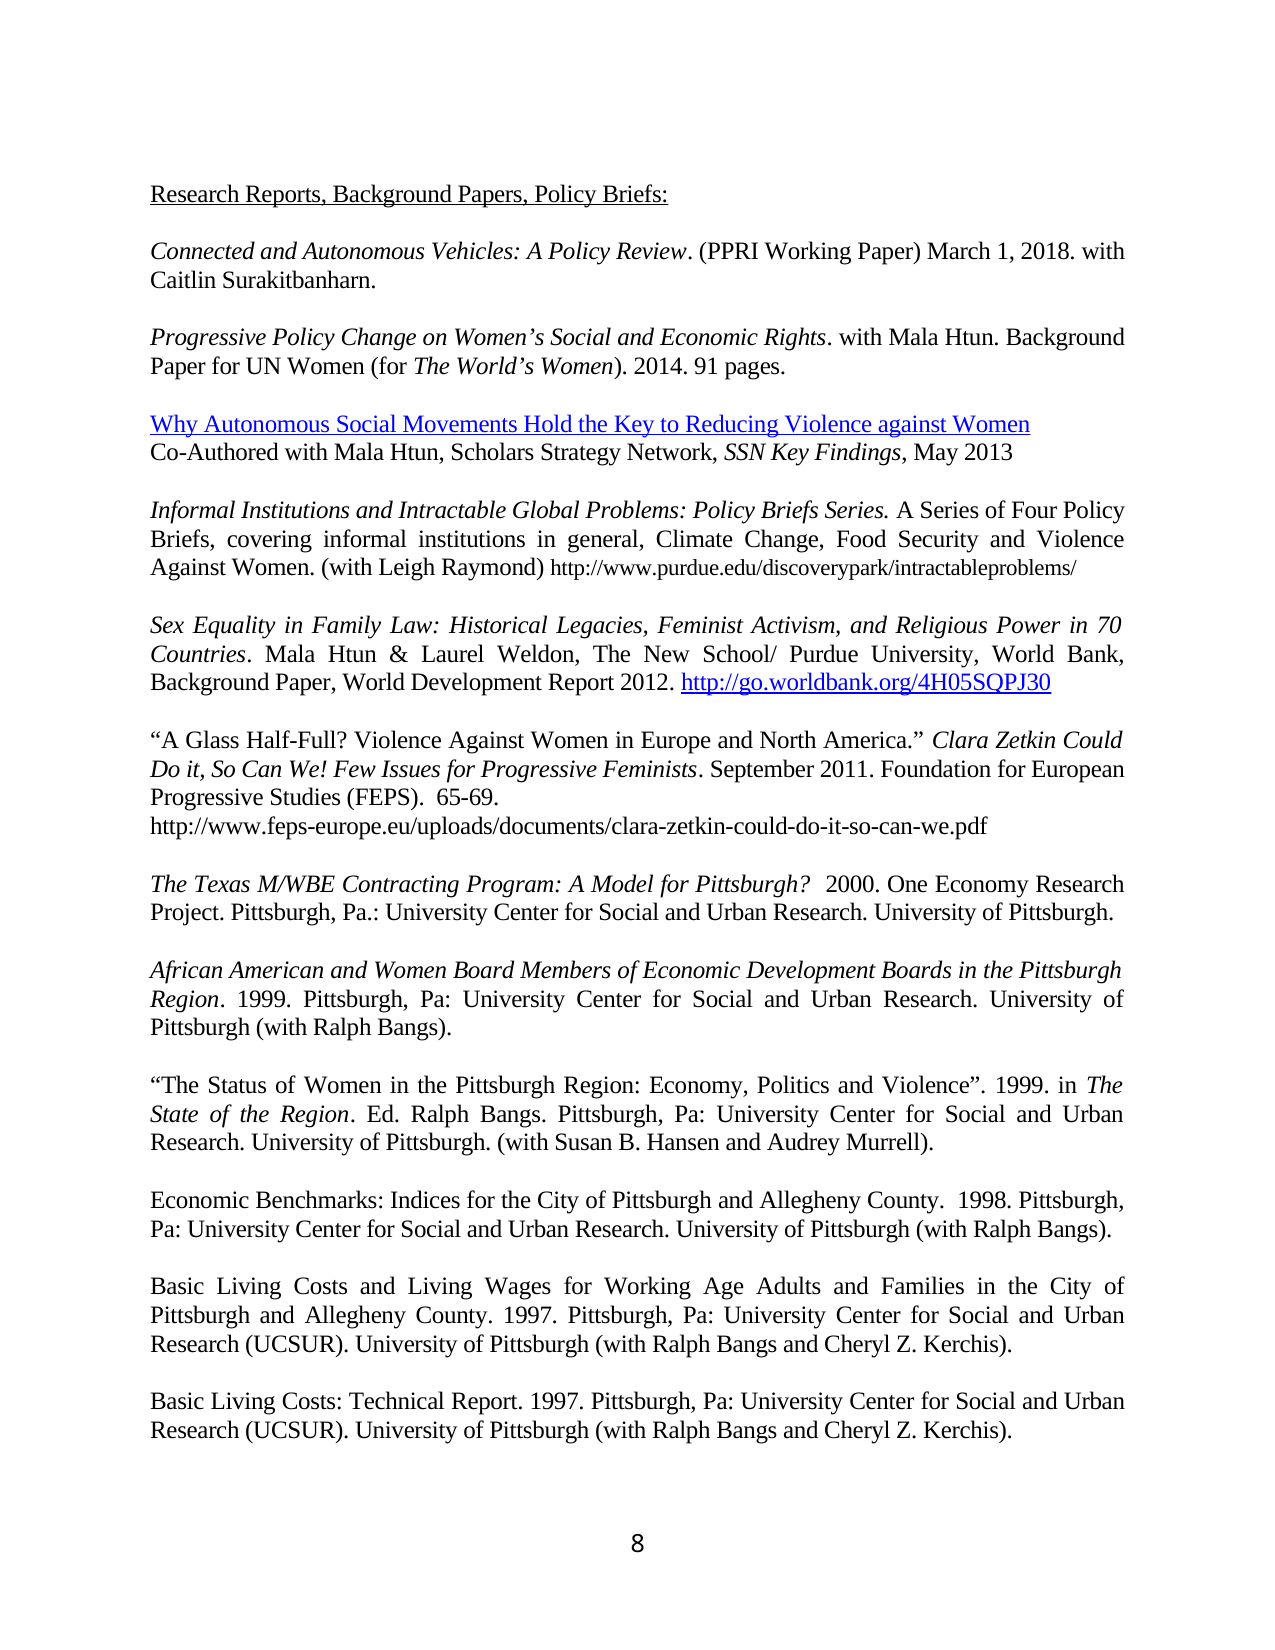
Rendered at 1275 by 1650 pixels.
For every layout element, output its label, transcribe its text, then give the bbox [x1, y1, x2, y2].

text Progressive Policy Change on Women’s Social and Economic Rights. with Mala Htun. Background Paper for UN Women (for The World’s Women). 2014. 91 pages. [150, 322, 1125, 380]
text Basic Living Costs and Living Wages for Working Age Adults and Families in the City of Pittsburgh and Allegheny County. 1997. Pittsburgh, Pa: University Center for Social and Urban Research (UCSUR). University of Pittsburgh (with Ralph Bangs and Cheryl Z. Kerchis). [150, 1271, 1125, 1357]
text The Texas M/WBE Contracting Program: A Model for Pittsburgh? 2000. One Economy Research Project. Pittsburgh, Pa.: University Center for Social and Urban Research. University of Pittsburgh. [150, 869, 1125, 926]
text Sex Equality in Family Law: Historical Legacies, Feminist Activism, and Religious Power in 70 Countries. Mala Htun & Laurel Weldon, The New School/ Purdue University, World Bank, Background Paper, World Development Report 2012. http://go.worldbank.org/4H05SQPJ30 [150, 610, 1125, 696]
text http://www.feps-europe.eu/uploads/documents/clara-zetkin-could-do-it-so-can-we.pdf [150, 811, 1125, 840]
text Informal Institutions and Intractable Global Problems: Policy Briefs Series. A Series of Four Policy Briefs, covering informal institutions in general, Climate Change, Food Security and Violence Against Women. (with Leigh Raymond) http://www.purdue.edu/discoverypark/intractableproblems/ [150, 495, 1125, 581]
text Basic Living Costs: Technical Report. 1997. Pittsburgh, Pa: University Center for Social and Urban Research (UCSUR). University of Pittsburgh (with Ralph Bangs and Cheryl Z. Kerchis). [150, 1386, 1125, 1444]
text Economic Benchmarks: Indices for the City of Pittsburgh and Allegheny County. 1998. Pittsburgh, Pa: University Center for Social and Urban Research. University of Pittsburgh (with Ralph Bangs). [150, 1185, 1125, 1242]
text African American and Women Board Members of Economic Development Boards in the Pittsburgh Region. 1999. Pittsburgh, Pa: University Center for Social and Urban Research. University of Pittsburgh (with Ralph Bangs). [150, 955, 1125, 1041]
text “The Status of Women in the Pittsburgh Region: Economy, Politics and Violence”. 1999. in The State of the Region. Ed. Ralph Bangs. Pittsburgh, Pa: University Center for Social and Urban Research. University of Pittsburgh. (with Susan B. Hansen and Audrey Murrell). [150, 1070, 1125, 1156]
text Co-Authored with Mala Htun, Scholars Strategy Network, SSN Key Findings, May 2013 [150, 437, 1125, 466]
text “A Glass Half-Full? Violence Against Women in Europe and North America.” Clara Zetkin Could Do it, So Can We! Few Issues for Progressive Feminists. September 2011. Foundation for European Progressive Studies (FEPS). 65-69. [150, 725, 1125, 811]
text Connected and Autonomous Vehicles: A Policy Review. (PPRI Working Paper) March 1, 2018. with Caitlin Surakitbanharn. [150, 236, 1125, 294]
text Why Autonomous Social Movements Hold the Key to Reducing Violence against Women [150, 409, 1125, 437]
text Research Reports, Background Papers, Policy Briefs: [150, 179, 1125, 207]
